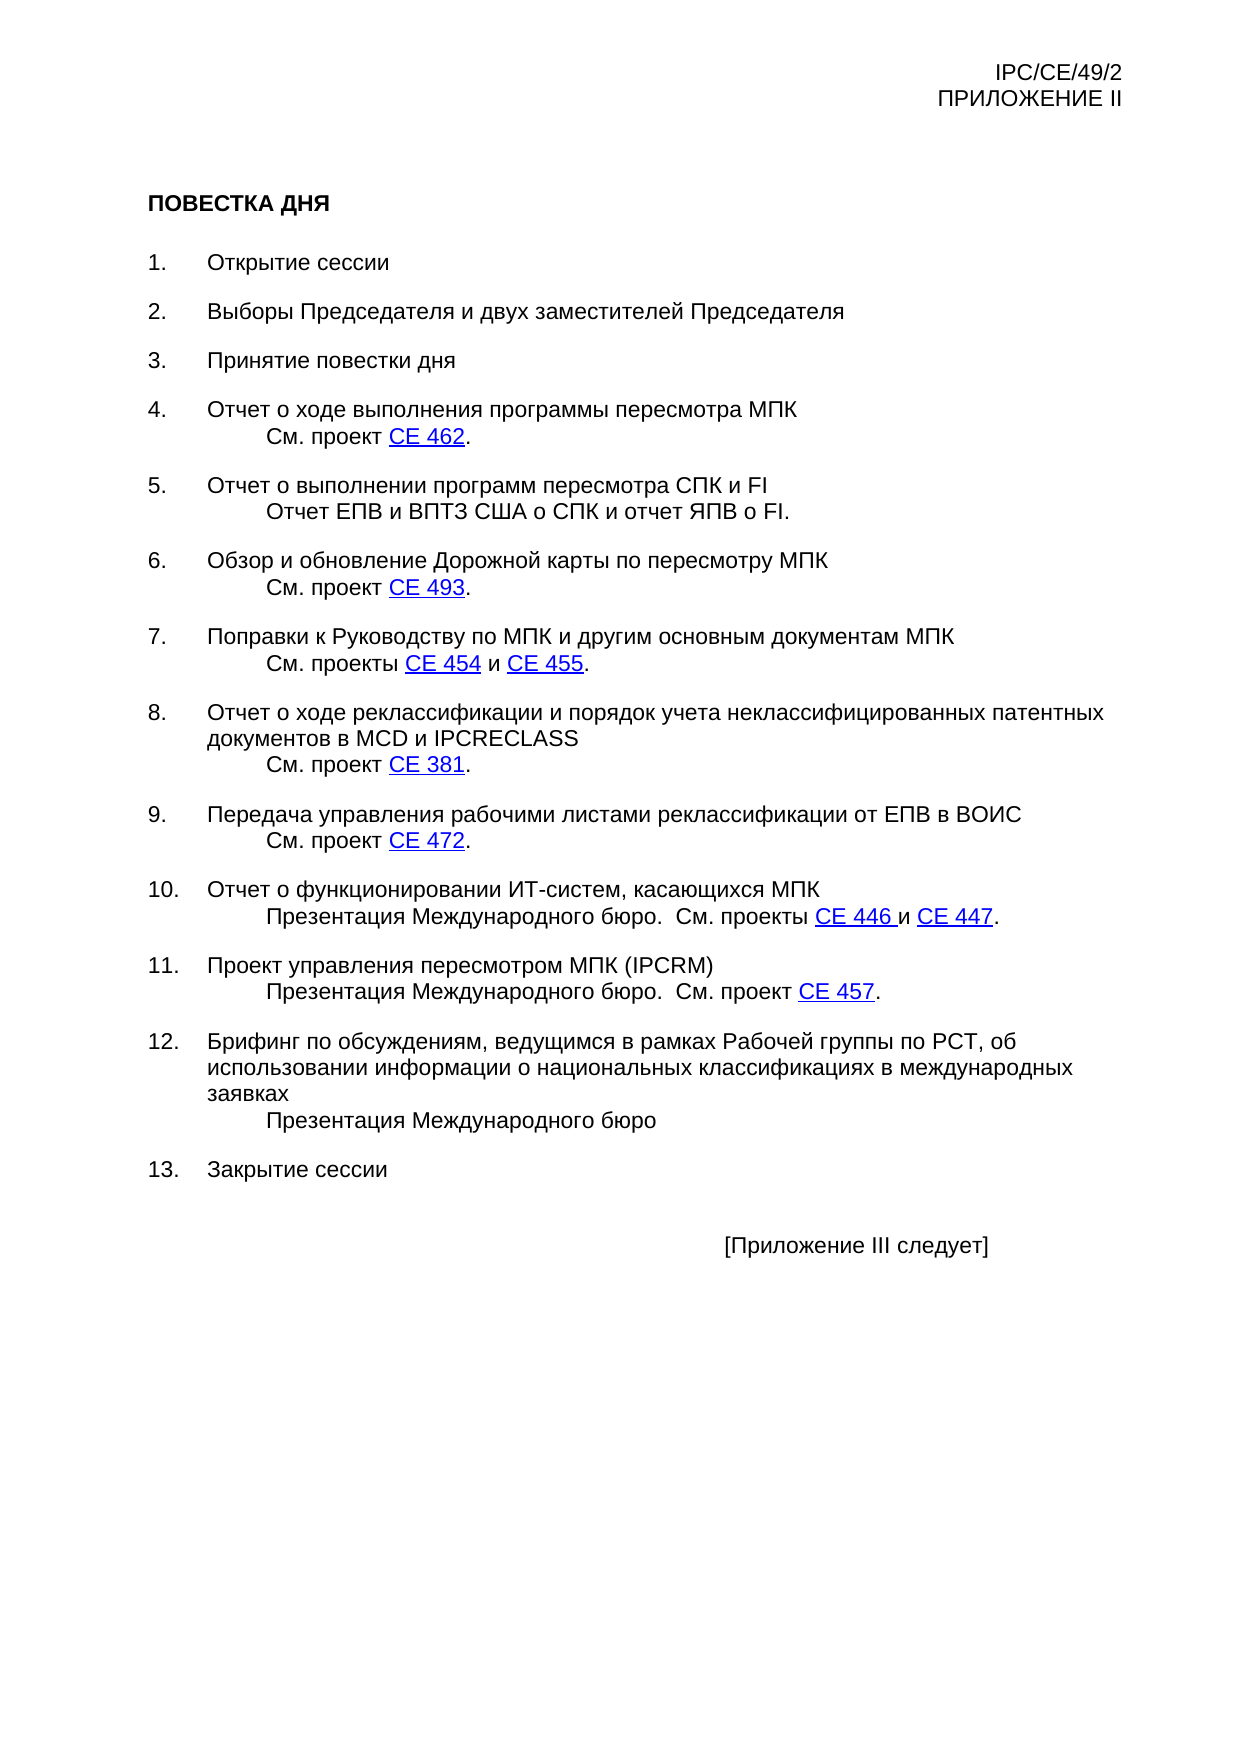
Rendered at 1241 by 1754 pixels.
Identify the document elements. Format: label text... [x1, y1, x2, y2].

text Передача управления рабочими листами реклассификации от ЕПВ в ВОИС См. проект CE 472. [148, 801, 1122, 853]
text Брифинг по обсуждениям, ведущимся в рамках Рабочей группы по PCT, об использовании информации о национальных классификациях в международных заявках Презентация Международного бюро [148, 1028, 1122, 1133]
text Закрытие сессии [148, 1156, 1122, 1182]
text Отчет о ходе выполнения программы пересмотра МПК См. проект CE 462. [148, 396, 1122, 449]
text Обзор и обновление Дорожной карты по пересмотру МПК См. проект CE 493. [148, 547, 1122, 600]
text Отчет о выполнении программ пересмотра СПК и FI Отчет ЕПВ и ВПТЗ США о СПК и отчет ЯПВ о FI. [148, 472, 1122, 524]
text Отчет о функционировании ИТ-систем, касающихся МПК Презентация Международного бюро. См. проекты CE 446 и CE 447. [148, 876, 1122, 929]
text Открытие сессии [148, 248, 1122, 275]
subtitle ПОВЕСТКА ДНЯ [148, 189, 1122, 242]
text Проект управления пересмотром МПК (IPCRM) Презентация Международного бюро. См. проект CE 457. [148, 952, 1122, 1005]
text Принятие повестки дня [148, 347, 1122, 373]
text Выборы Председателя и двух заместителей Председателя [148, 298, 1122, 324]
text ПРИЛОЖЕНИЕ II [148, 85, 1122, 112]
text IPC/CE/49/2 [148, 59, 1122, 85]
text [Приложение III следует] [724, 1232, 1122, 1258]
text Поправки к Руководству по МПК и другим основным документам МПК См. проекты CE 454 и CE 455. [148, 623, 1122, 676]
text Отчет о ходе реклассификации и порядок учета неклассифицированных патентных документов в MCD и IPCRECLASS См. проект CE 381. [148, 699, 1122, 778]
